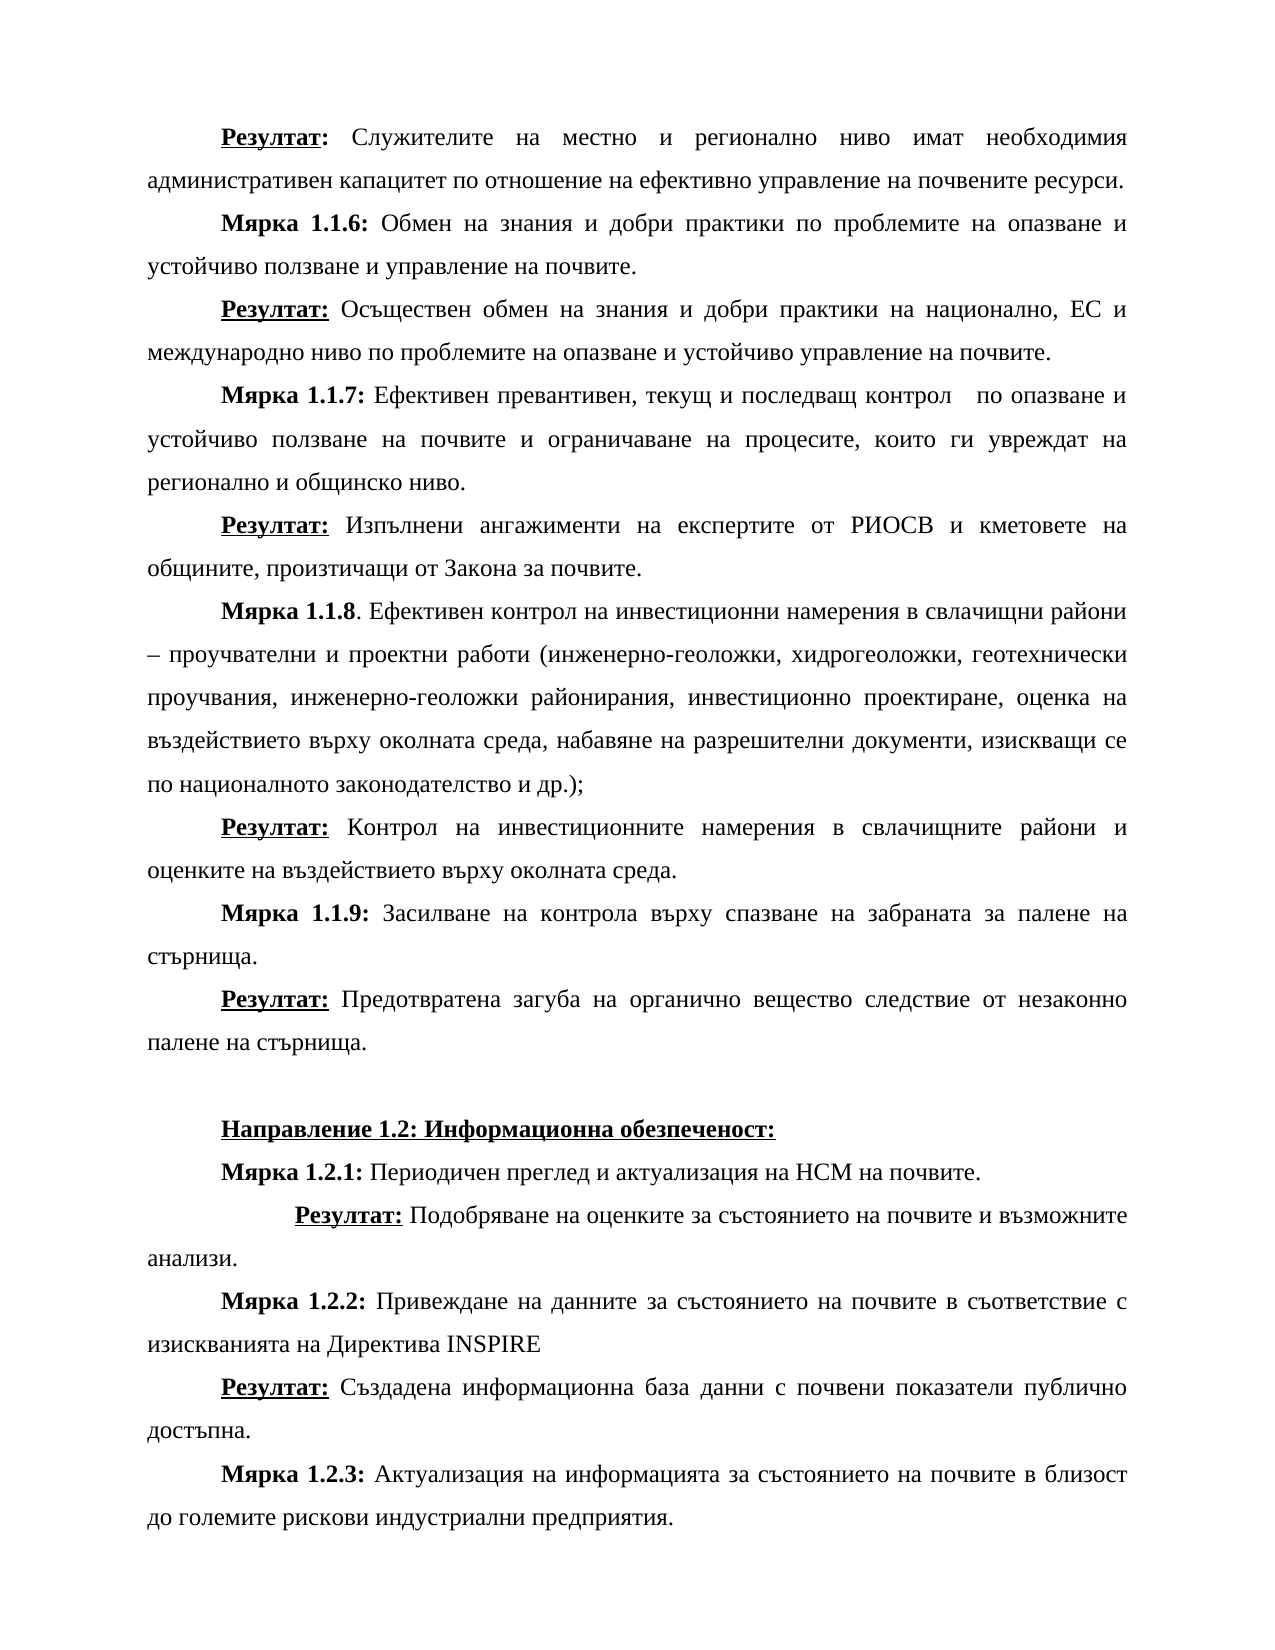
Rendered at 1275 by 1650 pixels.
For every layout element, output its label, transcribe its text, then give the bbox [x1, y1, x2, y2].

text Резултат: Осъществен обмен на знания и добри практики на национално, ЕС и международно ниво по проблемите на опазване и устойчиво управление на почвите. [147, 294, 1128, 366]
text Резултат: Служителите на местно и регионално ниво имат необходимия административен капацитет по отношение на ефективно управление на почвените ресурси. [147, 122, 1128, 194]
text Мярка 1.1.6: Обмен на знания и добри практики по проблемите на опазване и устойчиво ползване и управление на почвите. [147, 208, 1128, 280]
text Направление 1.2: Информационна обезпеченост: [147, 1114, 1128, 1142]
text Мярка 1.1.8. Ефективен контрол на инвестиционни намерения в свлачищни райони – проучвателни и проектни работи (инженерно-геоложки, хидрогеоложки, геотехнически проучвания, инженерно-геоложки районирания, инвестиционно проектиране, оценка на въздействието върху околната среда, набавяне на разрешителни документи, изискващи се по националното законодателство и др.); [147, 596, 1128, 797]
text Мярка 1.2.1: Периодичен преглед и актуализация на НСМ на почвите. [147, 1157, 1128, 1186]
text Резултат: Създадена информационна база данни с почвени показатели публично достъпна. [147, 1372, 1128, 1444]
text Резултат: Предотвратена загуба на органично вещество следствие от незаконно палене на стърнища. [147, 984, 1128, 1056]
text Мярка 1.2.2: Привеждане на данните за състоянието на почвите в съответствие с изискванията на Директива INSPIRE [147, 1286, 1128, 1358]
text Мярка 1.2.3: Актуализация на информацията за състоянието на почвите в близост до големите рискови индустриални предприятия. [147, 1459, 1128, 1531]
text Резултат: Подобряване на оценките за състоянието на почвите и възможните анализи. [147, 1200, 1128, 1272]
text Резултат: Контрол на инвестиционните намерения в свлачищните райони и оценките на въздействието върху околната среда. [147, 812, 1128, 884]
text Резултат: Изпълнени ангажименти на експертите от РИОСВ и кметовете на общините, произтичащи от Закона за почвите. [147, 510, 1128, 582]
text Мярка 1.1.7: Ефективен превантивен, текущ и последващ контрол по опазване и устойчиво ползване на почвите и ограничаване на процесите, които ги увреждат на регионално и общинско ниво. [147, 381, 1128, 496]
text Мярка 1.1.9: Засилване на контрола върху спазване на забраната за палене на стърнища. [147, 898, 1128, 970]
